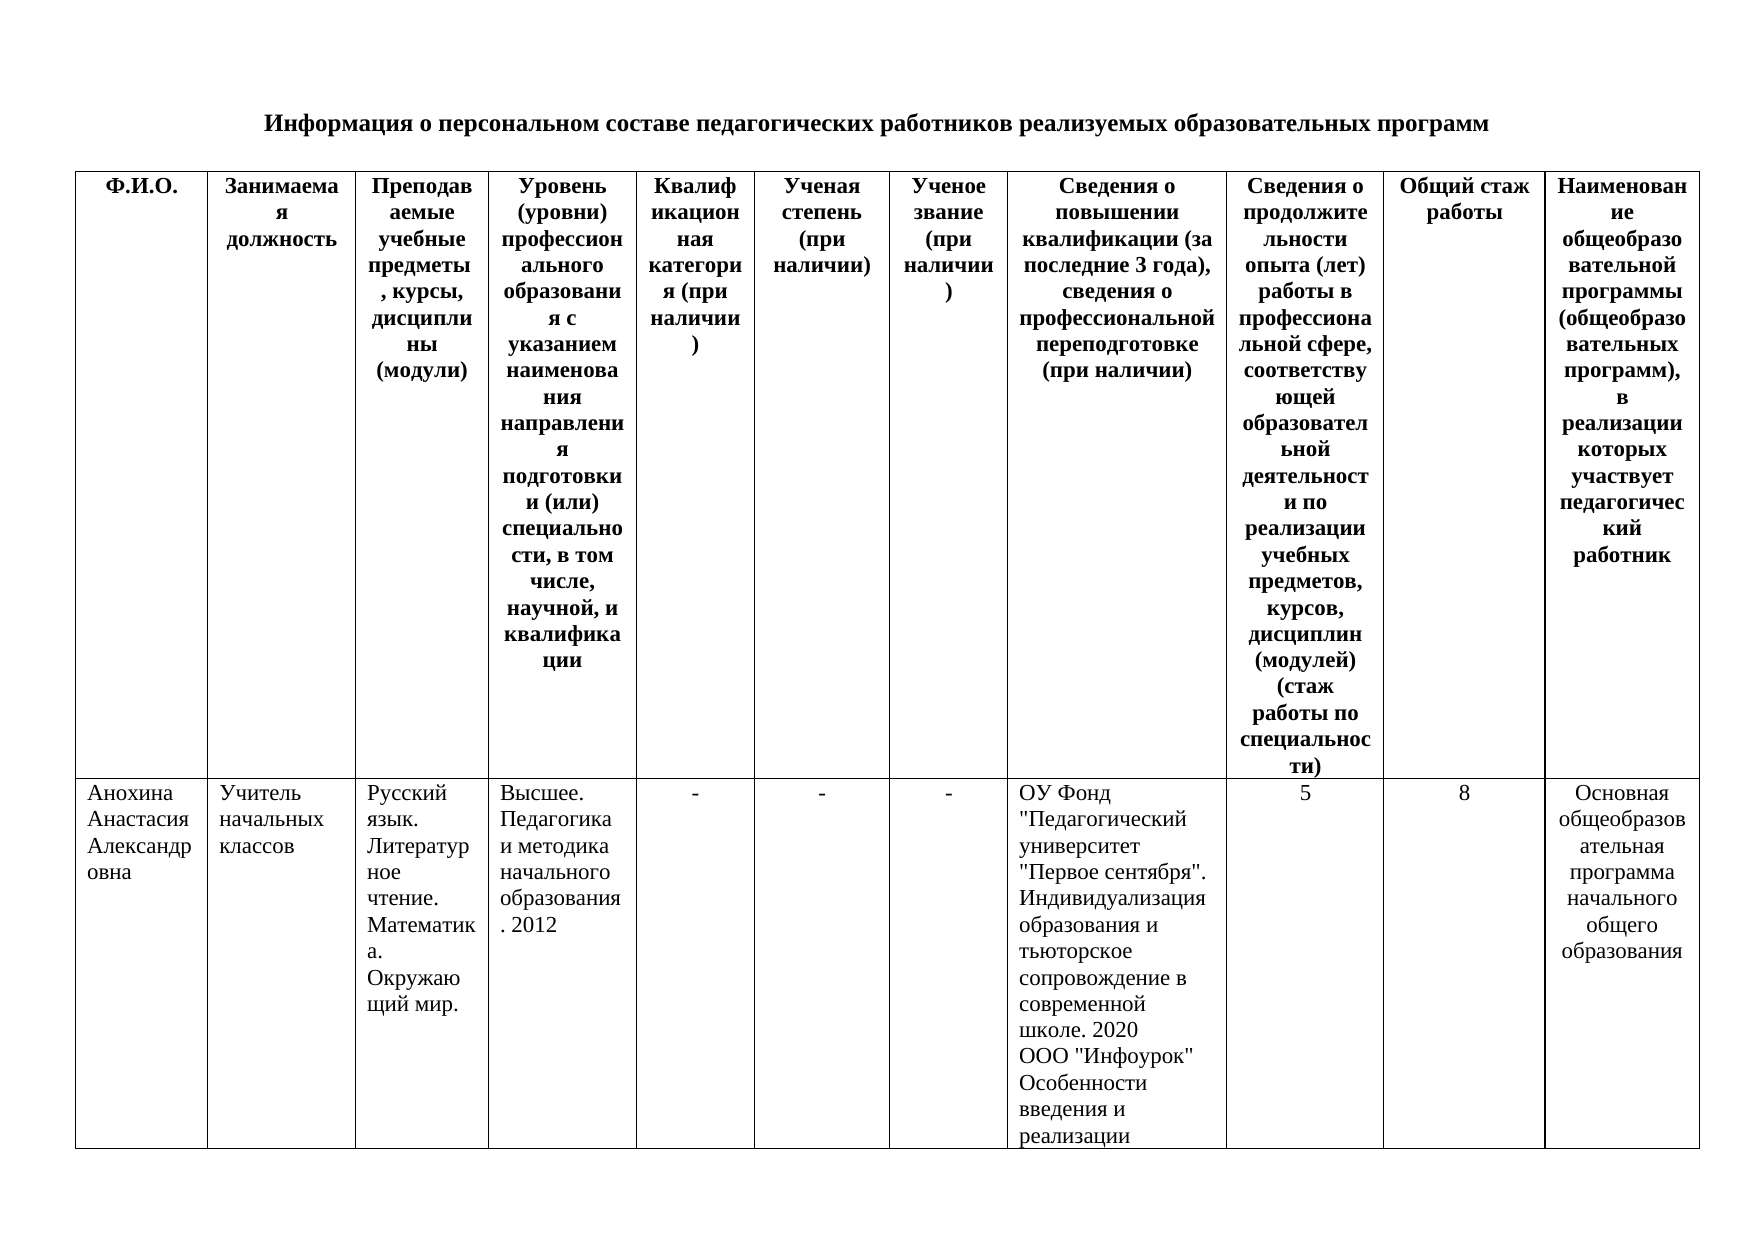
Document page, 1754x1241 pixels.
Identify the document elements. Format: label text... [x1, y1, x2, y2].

table_header Сведения о повышении квалификации (за последние 3 года), сведения о профессиональной переподготовке (при наличии) [1008, 172, 1226, 778]
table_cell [208, 779, 355, 1148]
table_header Преподаваемые учебные предметы , курсы, дисциплины (модули) [356, 172, 488, 778]
table_cell 5 [1227, 779, 1383, 1148]
table_header Квалификационная категория (при наличии) [637, 172, 754, 778]
text Информация о персональном составе педагогических работников реализуемых образовательных программ [75, 108, 1679, 137]
table_header Наименование общеобразовательной программы (общеобразовательных программ), в реализации которых участвует педагогический работник [1546, 172, 1699, 778]
table_header Общий стаж работы [1384, 172, 1544, 778]
table_header Уровень (уровни) профессионального образования с указанием наименования направления подготовки и (или) специальности, в том числе, научной, и квалификации [489, 172, 636, 778]
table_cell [1546, 779, 1699, 1148]
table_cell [356, 779, 488, 1148]
table_header Ученая степень (при наличии) [755, 172, 889, 778]
table_cell - [637, 779, 754, 1148]
table_header Занимаемая должность [208, 172, 355, 778]
table_cell 8 [1384, 779, 1544, 1148]
table_cell - [890, 779, 1007, 1148]
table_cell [1008, 779, 1226, 1148]
table_header Сведения о продолжительности опыта (лет) работы в профессиональной сфере, соответствующей образовательной деятельности по реализации учебных предметов, курсов, дисциплин (модулей) (стаж работы по специальности) [1227, 172, 1383, 778]
table_header Ф.И.О. [76, 172, 207, 778]
table_cell - [755, 779, 889, 1148]
table_header Ученое звание (при наличии) [890, 172, 1007, 778]
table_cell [76, 779, 207, 1148]
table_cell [489, 779, 636, 1148]
